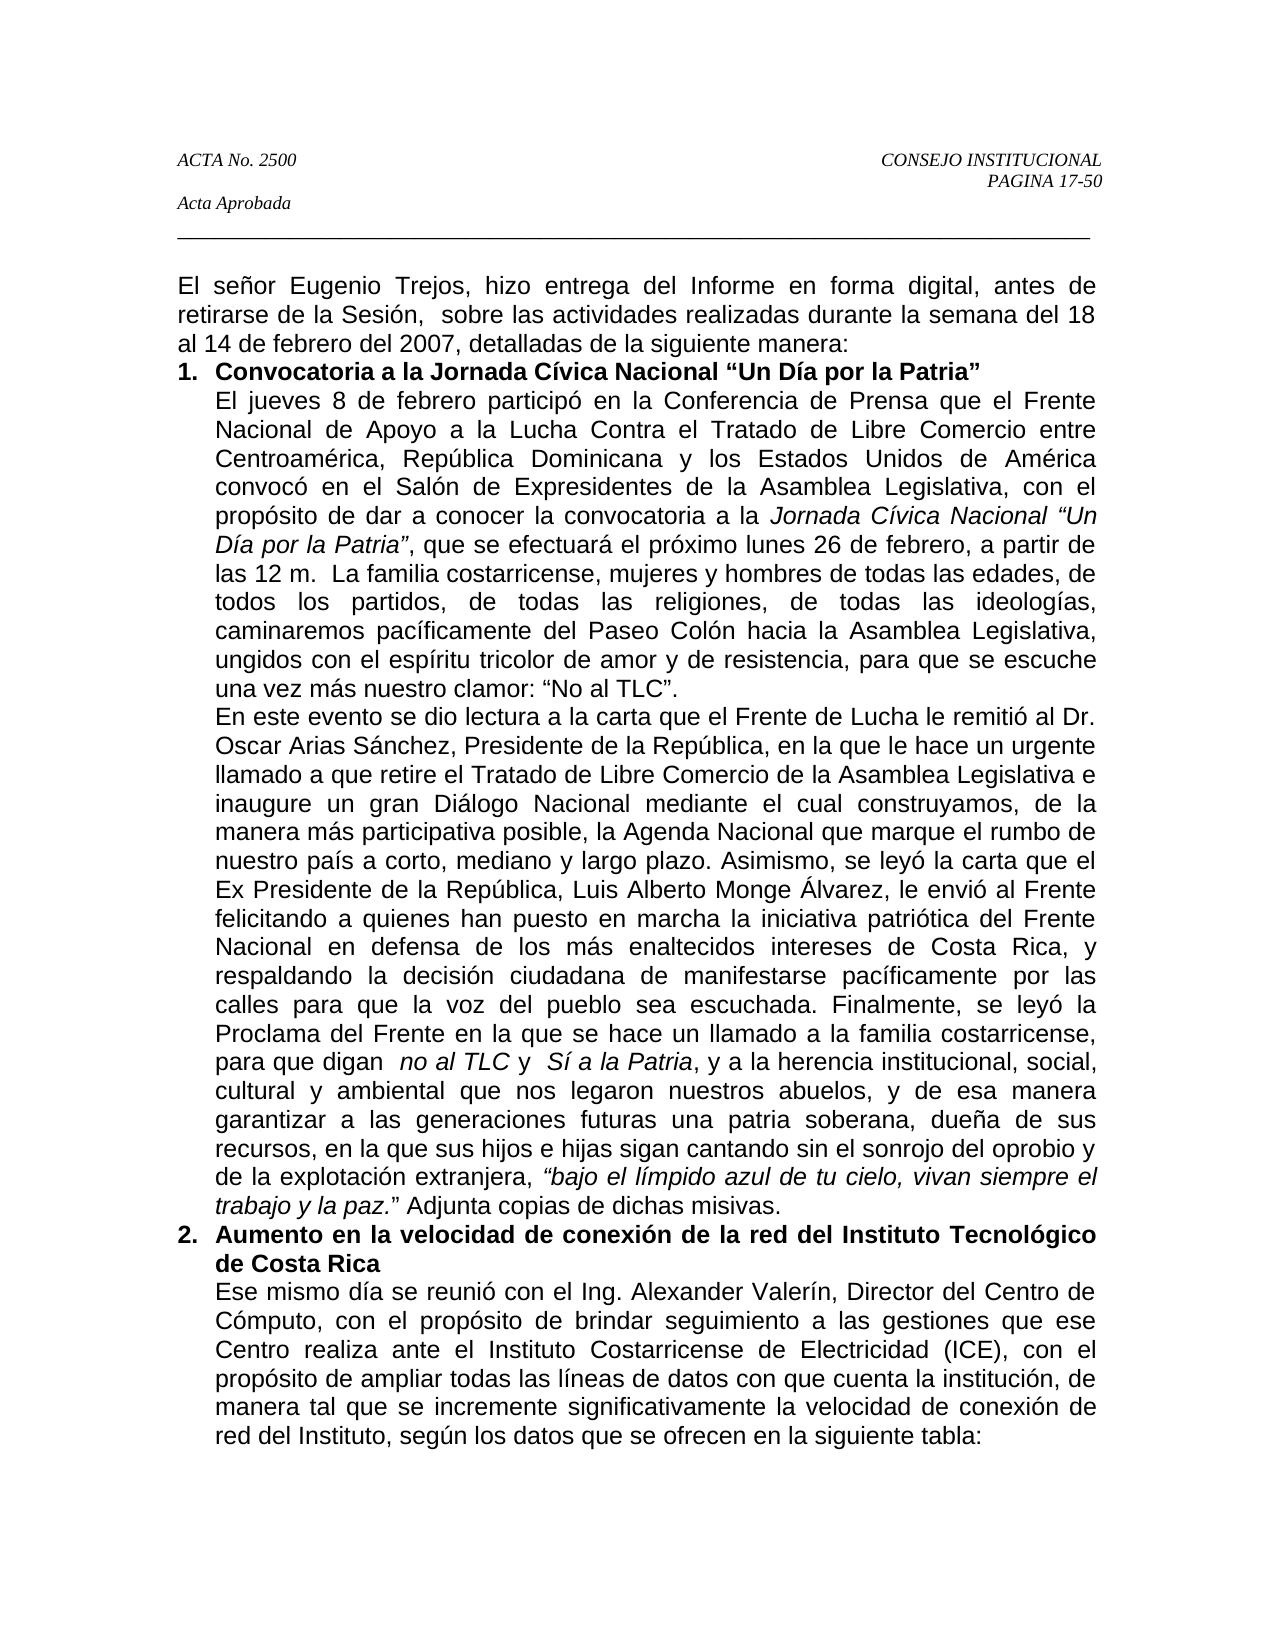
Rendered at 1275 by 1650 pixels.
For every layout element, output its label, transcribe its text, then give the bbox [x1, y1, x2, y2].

text 1. Convocatoria a la Jornada Cívica Nacional “Un Día por la Patria” [177, 357, 1098, 386]
text 2. Aumento en la velocidad de conexión de la red del Instituto Tecnológico de Costa Rica [177, 1220, 1098, 1277]
text El señor Eugenio Trejos, hizo entrega del Informe en forma digital, antes de retirarse de la Sesión, sobre las actividades realizadas durante la semana del 18 al 14 de febrero del 2007, detalladas de la siguiente manera: [177, 271, 1098, 357]
text Ese mismo día se reunió con el Ing. Alexander Valerín, Director del Centro de Cómputo, con el propósito de brindar seguimiento a las gestiones que ese Centro realiza ante el Instituto Costarricense de Electricidad (ICE), con el propósito de ampliar todas las líneas de datos con que cuenta la institución, de manera tal que se incremente significativamente la velocidad de conexión de red del Instituto, según los datos que se ofrecen en la siguiente tabla: [215, 1277, 1098, 1450]
text En este evento se dio lectura a la carta que el Frente de Lucha le remitió al Dr. Oscar Arias Sánchez, Presidente de la República, en la que le hace un urgente llamado a que retire el Tratado de Libre Comercio de la Asamblea Legislativa e inaugure un gran Diálogo Nacional mediante el cual construyamos, de la manera más participativa posible, la Agenda Nacional que marque el rumbo de nuestro país a corto, mediano y largo plazo. Asimismo, se leyó la carta que el Ex Presidente de la República, Luis Alberto Monge Álvarez, le envió al Frente felicitando a quienes han puesto en marcha la iniciativa patriótica del Frente Nacional en defensa de los más enaltecidos intereses de Costa Rica, y respaldando la decisión ciudadana de manifestarse pacíficamente por las calles para que la voz del pueblo sea escuchada. Finalmente, se leyó la Proclama del Frente en la que se hace un llamado a la familia costarricense, para que digan no al TLC y Sí a la Patria, y a la herencia institucional, social, cultural y ambiental que nos legaron nuestros abuelos, y de esa manera garantizar a las generaciones futuras una patria soberana, dueña de sus recursos, en la que sus hijos e hijas sigan cantando sin el sonrojo del oprobio y de la explotación extranjera, “bajo el límpido azul de tu cielo, vivan siempre el trabajo y la paz.” Adjunta copias de dichas misivas. [215, 702, 1098, 1220]
text El jueves 8 de febrero participó en la Conferencia de Prensa que el Frente Nacional de Apoyo a la Lucha Contra el Tratado de Libre Comercio entre Centroamérica, República Dominicana y los Estados Unidos de América convocó en el Salón de Expresidentes de la Asamblea Legislativa, con el propósito de dar a conocer la convocatoria a la Jornada Cívica Nacional “Un Día por la Patria”, que se efectuará el próximo lunes 26 de febrero, a partir de las 12 m. La familia costarricense, mujeres y hombres de todas las edades, de todos los partidos, de todas las religiones, de todas las ideologías, caminaremos pacíficamente del Paseo Colón hacia la Asamblea Legislativa, ungidos con el espíritu tricolor de amor y de resistencia, para que se escuche una vez más nuestro clamor: “No al TLC”. [215, 386, 1098, 702]
